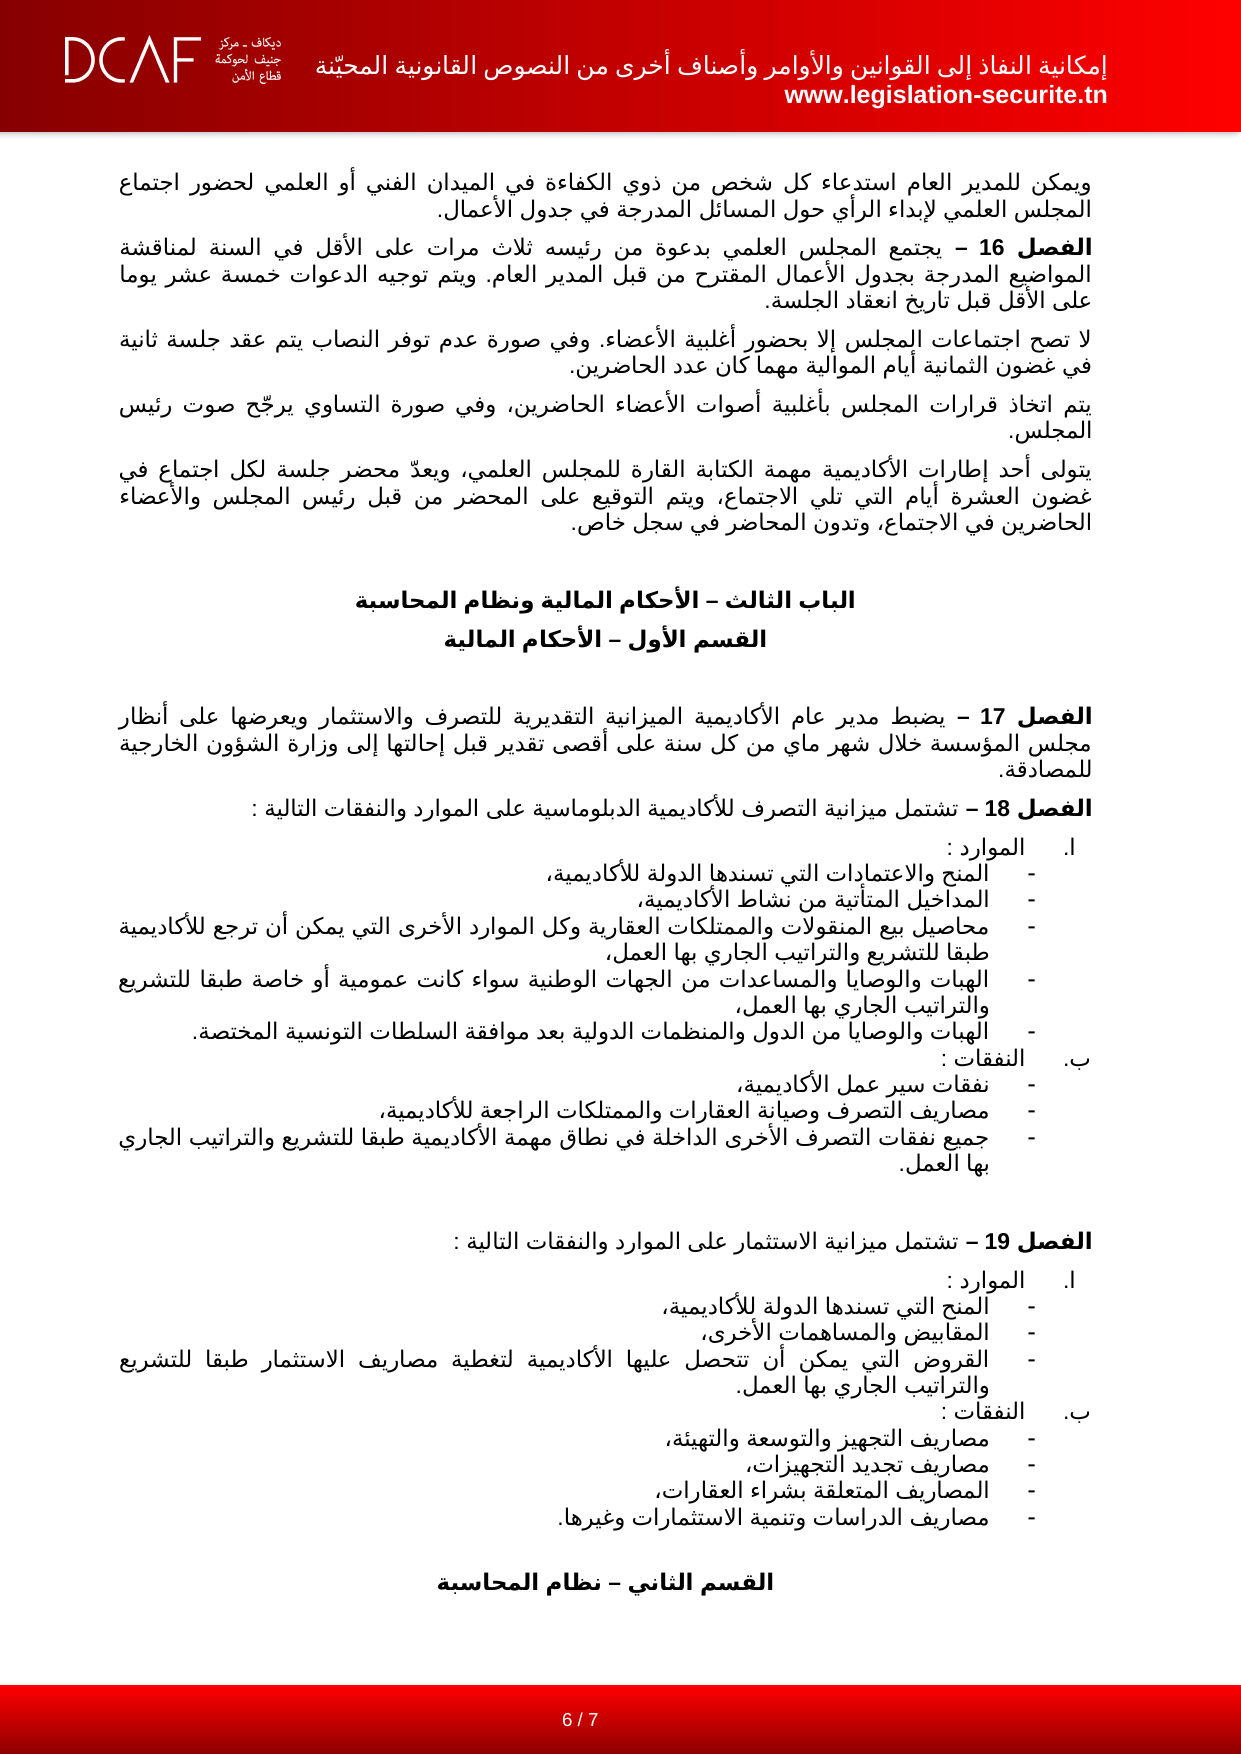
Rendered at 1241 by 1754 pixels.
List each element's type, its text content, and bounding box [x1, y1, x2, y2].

list محاصيل بيع المنقولات والممتلكات العقارية وكل الموارد الأخرى التي يمكن أن ترجع للأكاديمية طبقا للتشريع والتراتيب الجاري بها العمل، [118, 913, 1028, 966]
text الفصل 19 – تشتمل ميزانية الاستثمار على الموارد والنفقات التالية : [118, 1228, 1092, 1254]
text الباب الثالث – الأحكام المالية ونظام المحاسبة [118, 587, 1092, 613]
list الموارد : [118, 834, 1063, 860]
list النفقات : [118, 1044, 1063, 1071]
list المصاريف المتعلقة بشراء العقارات، [118, 1477, 1028, 1504]
text يتولى أحد إطارات الأكاديمية مهمة الكتابة القارة للمجلس العلمي، ويعدّ محضر جلسة لكل اجتماع في غضون العشرة أيام التي تلي الاجتماع، ويتم التوقيع على المحضر من قبل رئيس المجلس والأعضاء الحاضرين في الاجتماع، وتدون المحاضر في سجل خاص. [118, 456, 1092, 535]
text القسم الثاني – نظام المحاسبة [118, 1569, 1092, 1595]
list جميع نفقات التصرف الأخرى الداخلة في نطاق مهمة الأكاديمية طبقا للتشريع والتراتيب الجاري بها العمل. [118, 1124, 1028, 1176]
text يتم اتخاذ قرارات المجلس بأغلبية أصوات الأعضاء الحاضرين، وفي صورة التساوي يرجّح صوت رئيس المجلس. [118, 391, 1092, 444]
text الفصل 16 – يجتمع المجلس العلمي بدعوة من رئيسه ثلاث مرات على الأقل في السنة لمناقشة المواضيع المدرجة بجدول الأعمال المقترح من قبل المدير العام. ويتم توجيه الدعوات خمسة عشر يوما على الأقل قبل تاريخ انعقاد الجلسة. [118, 234, 1092, 313]
text القسم الأول – الأحكام المالية [118, 626, 1092, 652]
list النفقات : [118, 1398, 1063, 1425]
text الفصل 18 – تشتمل ميزانية التصرف للأكاديمية الدبلوماسية على الموارد والنفقات التالية : [118, 795, 1092, 821]
list الموارد : [118, 1267, 1063, 1293]
text ويمكن للمدير العام استدعاء كل شخص من ذوي الكفاءة في الميدان الفني أو العلمي لحضور اجتماع المجلس العلمي لإبداء الرأي حول المسائل المدرجة في جدول الأعمال. [118, 169, 1092, 222]
list مصاريف تجديد التجهيزات، [118, 1451, 1028, 1477]
text الفصل 17 – يضبط مدير عام الأكاديمية الميزانية التقديرية للتصرف والاستثمار ويعرضها على أنظار مجلس المؤسسة خلال شهر ماي من كل سنة على أقصى تقدير قبل إحالتها إلى وزارة الشؤون الخارجية للمصادقة. [118, 703, 1092, 782]
list القروض التي يمكن أن تتحصل عليها الأكاديمية لتغطية مصاريف الاستثمار طبقا للتشريع والتراتيب الجاري بها العمل. [118, 1346, 1028, 1398]
list الهبات والوصايا والمساعدات من الجهات الوطنية سواء كانت عمومية أو خاصة طبقا للتشريع والتراتيب الجاري بها العمل، [118, 966, 1028, 1018]
list مصاريف الدراسات وتنمية الاستثمارات وغيرها. [118, 1504, 1028, 1530]
list مصاريف التجهيز والتوسعة والتهيئة، [118, 1425, 1028, 1451]
list الهبات والوصايا من الدول والمنظمات الدولية بعد موافقة السلطات التونسية المختصة. [118, 1018, 1028, 1044]
list مصاريف التصرف وصيانة العقارات والممتلكات الراجعة للأكاديمية، [118, 1097, 1028, 1124]
list المقابيض والمساهمات الأخرى، [118, 1319, 1028, 1346]
text لا تصح اجتماعات المجلس إلا بحضور أغلبية الأعضاء. وفي صورة عدم توفر النصاب يتم عقد جلسة ثانية في غضون الثمانية أيام الموالية مهما كان عدد الحاضرين. [118, 326, 1092, 379]
list المداخيل المتأتية من نشاط الأكاديمية، [118, 886, 1028, 913]
picture [65, 35, 281, 84]
list المنح التي تسندها الدولة للأكاديمية، [118, 1293, 1028, 1319]
list نفقات سير عمل الأكاديمية، [118, 1071, 1028, 1097]
list المنح والاعتمادات التي تسندها الدولة للأكاديمية، [118, 860, 1028, 886]
